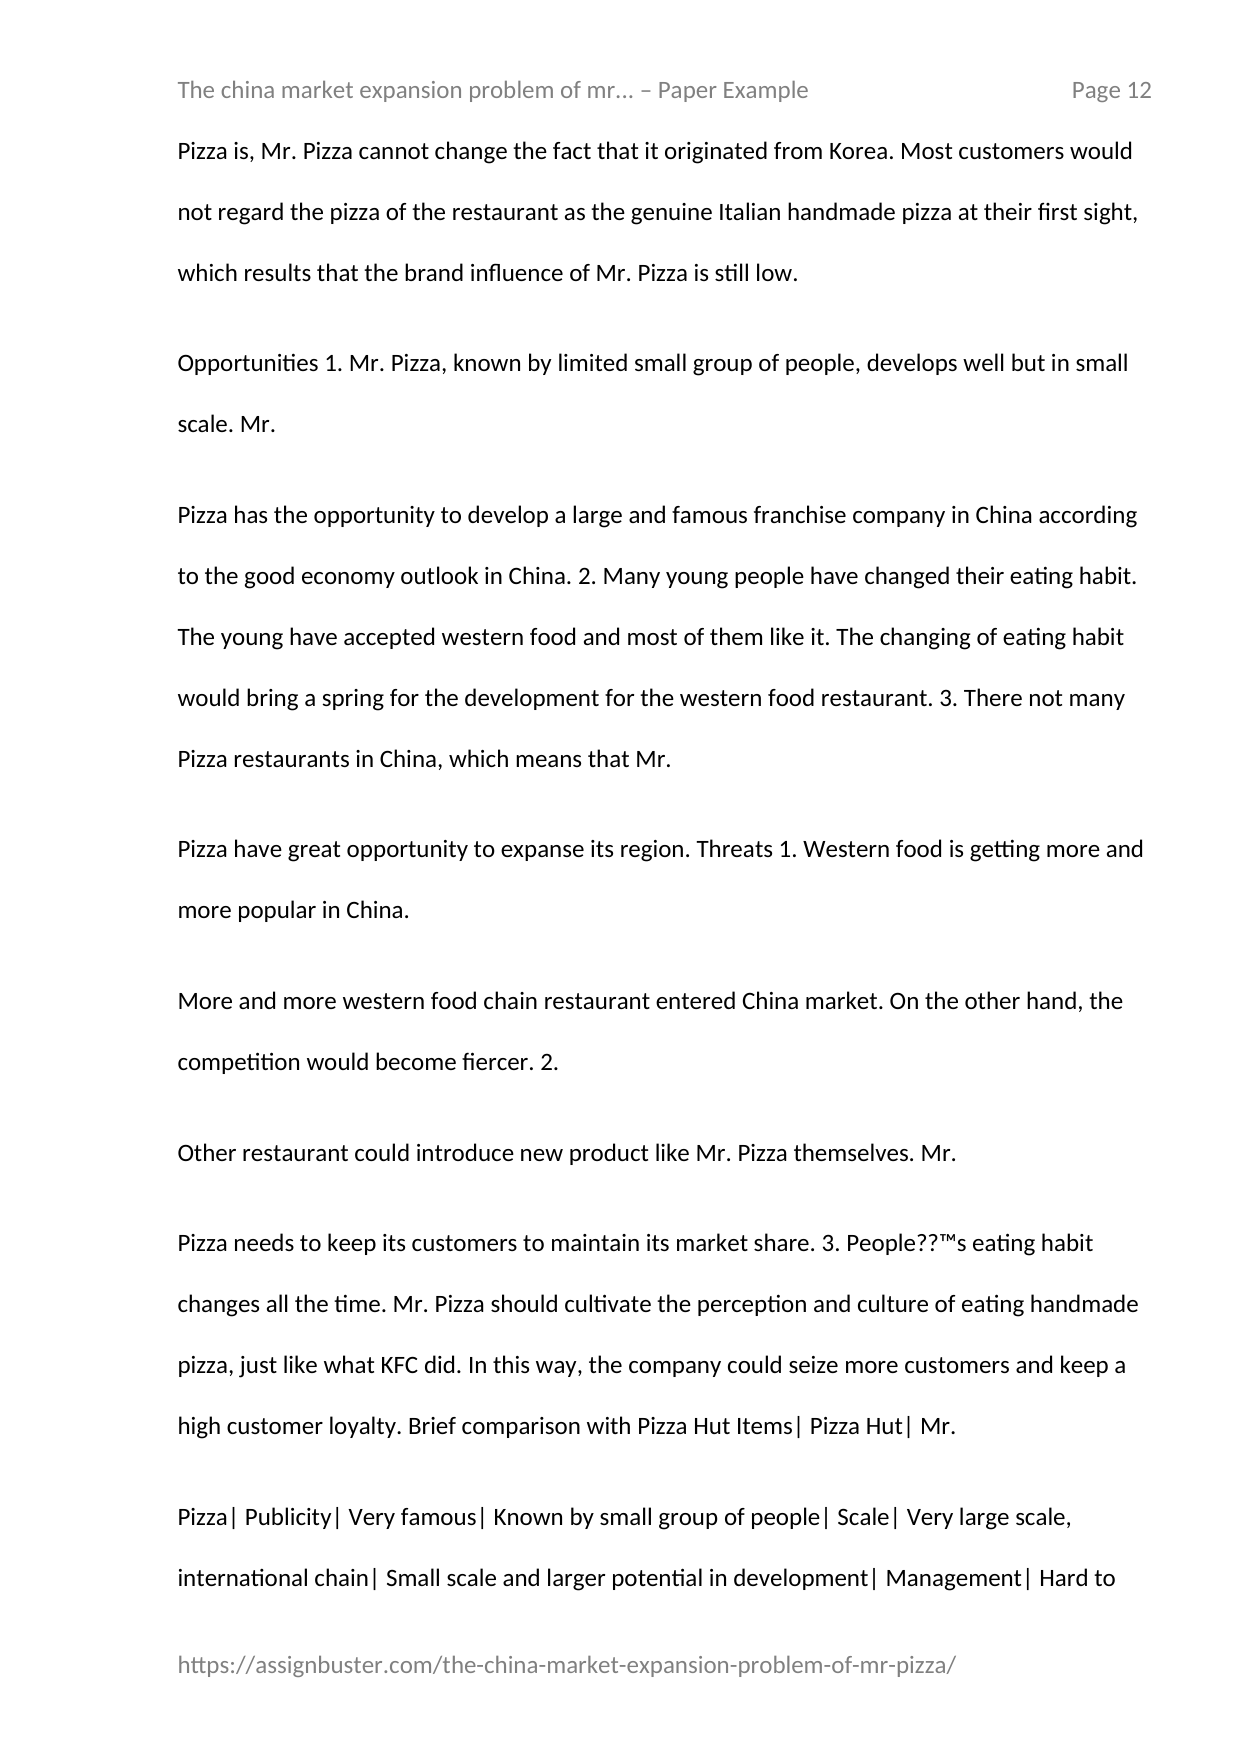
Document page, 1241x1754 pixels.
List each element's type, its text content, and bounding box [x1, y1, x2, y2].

text Pizza has the opportunity to develop a large and famous franchise company in China according to the good economy outlook in China. 2. Many young people have changed their eating habit. The young have accepted western food and most of them like it. The changing of eating habit would bring a spring for the development for the western food restaurant. 3. There not many Pizza restaurants in China, which means that Mr. [177, 499, 1152, 774]
text Opportunities 1. Mr. Pizza, known by limited small group of people, develops well but in small scale. Mr. [177, 347, 1152, 439]
text Pizza needs to keep its customers to maintain its market share. 3. People??™s eating habit changes all the time. Mr. Pizza should cultivate the perception and culture of eating handmade pizza, just like what KFC did. In this way, the company could seize more customers and keep a high customer loyalty. Brief comparison with Pizza Hut Items| Pizza Hut| Mr. [177, 1227, 1152, 1441]
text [177, 1501, 1152, 1592]
text More and more western food chain restaurant entered China market. On the other hand, the competition would become fiercer. 2. [177, 985, 1152, 1077]
text Pizza is, Mr. Pizza cannot change the fact that it originated from Korea. Most customers would not regard the pizza of the restaurant as the genuine Italian handmade pizza at their first sight, which results that the brand influence of Mr. Pizza is still low. [177, 135, 1152, 287]
text Other restaurant could introduce new product like Mr. Pizza themselves. Mr. [177, 1137, 1152, 1167]
text Pizza have great opportunity to expanse its region. Threats 1. Western food is getting more and more popular in China. [177, 834, 1152, 925]
